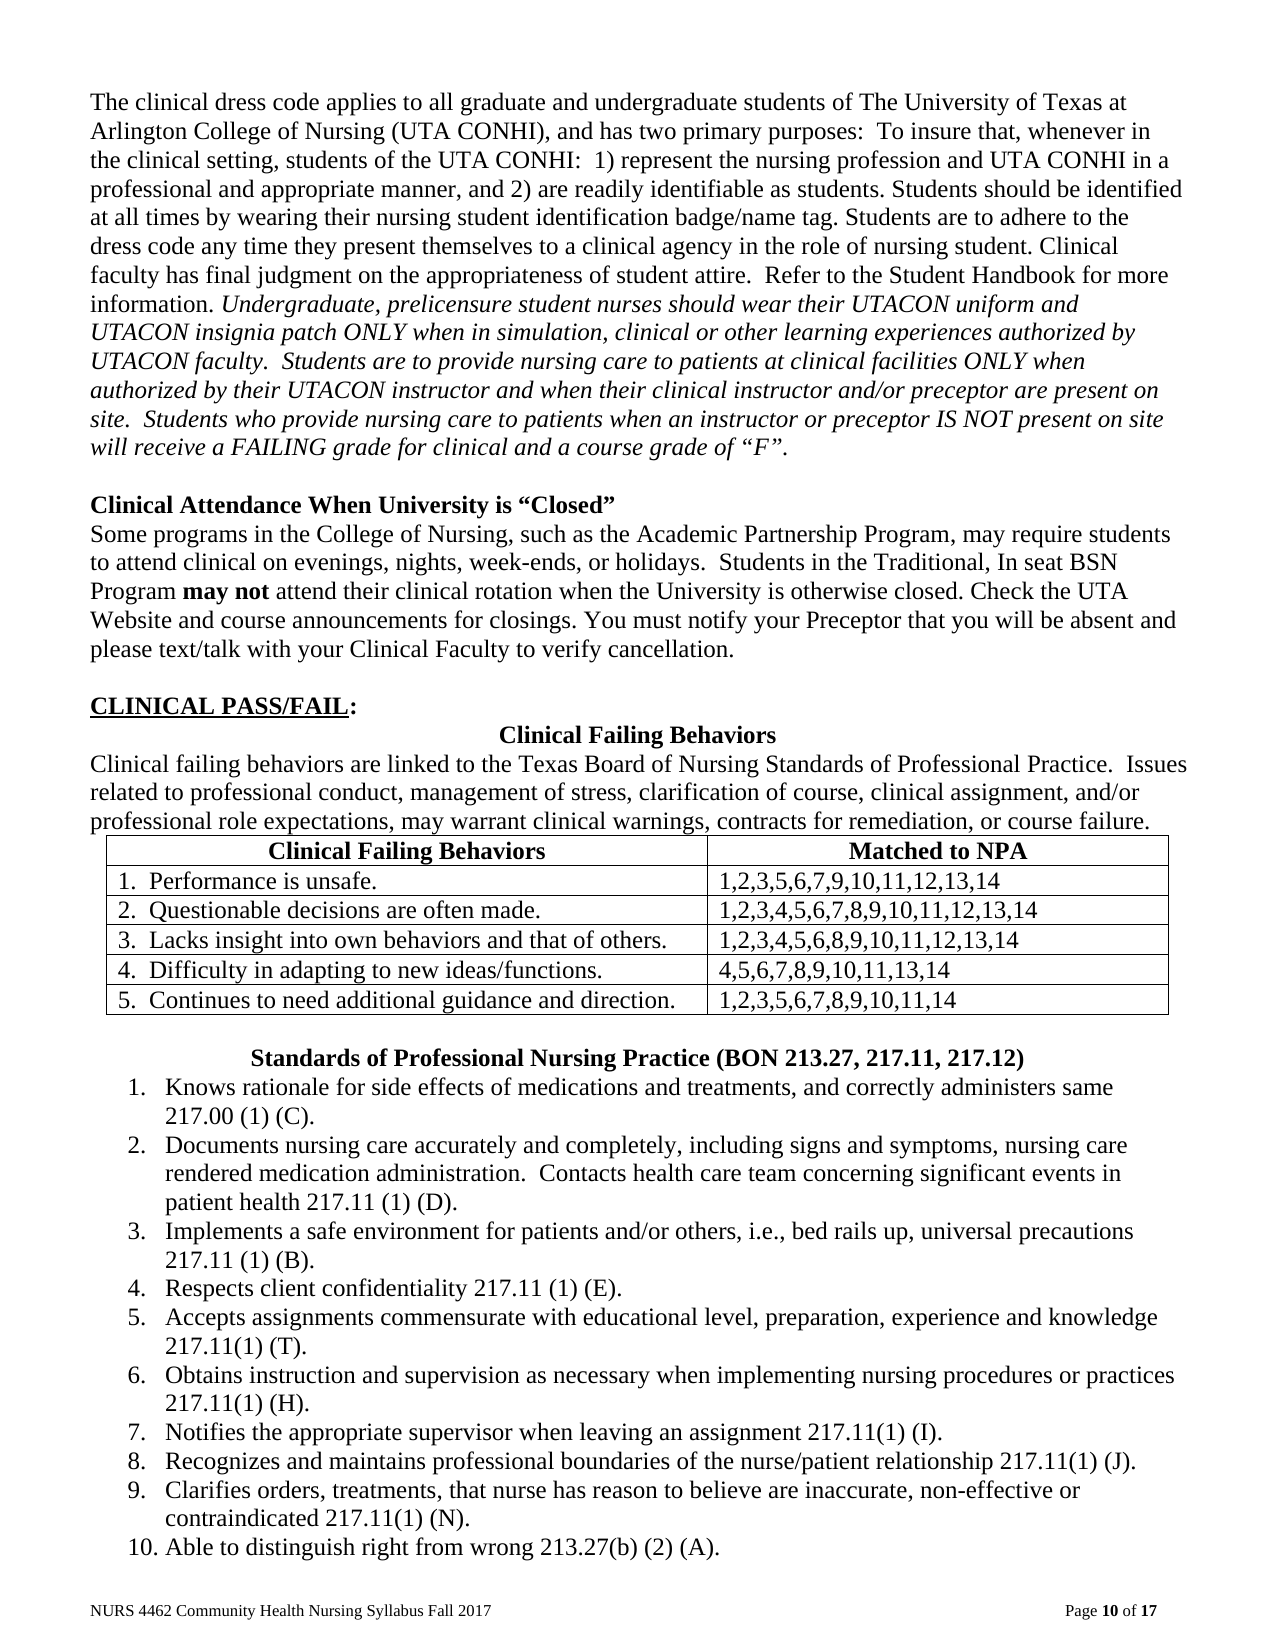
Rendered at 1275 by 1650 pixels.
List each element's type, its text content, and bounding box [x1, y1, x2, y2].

table_cell 1. Performance is unsafe. [107, 866, 707, 894]
table_cell 4. Difficulty in adapting to new ideas/functions. [107, 955, 707, 984]
list Respects client confidentiality 217.11 (1) (E). [127, 1273, 1185, 1302]
table_cell 1,2,3,5,6,7,8,9,10,11,14 [708, 985, 1168, 1014]
list Obtains instruction and supervision as necessary when implementing nursing procedures or practices 217.11(1) (H). [127, 1360, 1185, 1417]
text Clinical Attendance When University is “Closed” [90, 490, 1185, 519]
table_header Matched to NPA [708, 836, 1168, 865]
text CLINICAL PASS/FAIL: [90, 691, 1185, 720]
title Clinical failing behaviors are linked to the Texas Board of Nursing Standards of Professional Practice. Issues related to professional conduct, management of stress, clarification of course, clinical assignment, and/or professional role expectations, may warrant clinical warnings, contracts for remediation, or course failure. [90, 749, 1204, 835]
table_header Clinical Failing Behaviors [107, 836, 707, 865]
table_cell 1,2,3,4,5,6,7,8,9,10,11,12,13,14 [708, 896, 1168, 924]
table_cell 3. Lacks insight into own behaviors and that of others. [107, 925, 707, 954]
list Documents nursing care accurately and completely, including signs and symptoms, nursing care rendered medication administration. Contacts health care team concerning significant events in patient health 217.11 (1) (D). [127, 1130, 1185, 1216]
text Standards of Professional Nursing Practice (BON 213.27, 217.11, 217.12) [90, 1043, 1185, 1072]
list Knows rationale for side effects of medications and treatments, and correctly administers same 217.00 (1) (C). [127, 1072, 1185, 1130]
table_cell 4,5,6,7,8,9,10,11,13,14 [708, 955, 1168, 984]
table_cell 2. Questionable decisions are often made. [107, 896, 707, 924]
table_cell 1,2,3,4,5,6,8,9,10,11,12,13,14 [708, 925, 1168, 954]
list Accepts assignments commensurate with educational level, preparation, experience and knowledge 217.11(1) (T). [127, 1302, 1185, 1360]
list Clarifies orders, treatments, that nurse has reason to believe are inaccurate, non-effective or contraindicated 217.11(1) (N). [127, 1475, 1185, 1532]
text Some programs in the College of Nursing, such as the Academic Partnership Program, may require students to attend clinical on evenings, nights, week-ends, or holidays. Students in the Traditional, In seat BSN Program may not attend their clinical rotation when the University is otherwise closed. Check the UTA Website and course announcements for closings. You must notify your Preceptor that you will be absent and please text/talk with your Clinical Faculty to verify cancellation. [90, 519, 1185, 662]
list Implements a safe environment for patients and/or others, i.e., bed rails up, universal precautions 217.11 (1) (B). [127, 1216, 1185, 1273]
table_cell 1,2,3,5,6,7,9,10,11,12,13,14 [708, 866, 1168, 894]
list Able to distinguish right from wrong 213.27(b) (2) (A). [127, 1532, 1185, 1561]
list Recognizes and maintains professional boundaries of the nurse/patient relationship 217.11(1) (J). [127, 1446, 1185, 1475]
text Clinical Failing Behaviors [90, 720, 1185, 749]
table_cell 5. Continues to need additional guidance and direction. [107, 985, 707, 1014]
list Notifies the appropriate supervisor when leaving an assignment 217.11(1) (I). [127, 1417, 1185, 1446]
text The clinical dress code applies to all graduate and undergraduate students of The University of Texas at Arlington College of Nursing (UTA CONHI), and has two primary purposes: To insure that, whenever in the clinical setting, students of the UTA CONHI: 1) represent the nursing profession and UTA CONHI in a professional and appropriate manner, and 2) are readily identifiable as students. Students should be identified at all times by wearing their nursing student identification badge/name tag. Students are to adhere to the dress code any time they present themselves to a clinical agency in the role of nursing student. Clinical faculty has final judgment on the appropriateness of student attire. Refer to the Student Handbook for more information. Undergraduate, prelicensure student nurses should wear their UTACON uniform and UTACON insignia patch ONLY when in simulation, clinical or other learning experiences authorized by UTACON faculty. Students are to provide nursing care to patients at clinical facilities ONLY when authorized by their UTACON instructor and when their clinical instructor and/or preceptor are present on site. Students who provide nursing care to patients when an instructor or preceptor IS NOT present on site will receive a FAILING grade for clinical and a course grade of “F”. [90, 87, 1185, 461]
